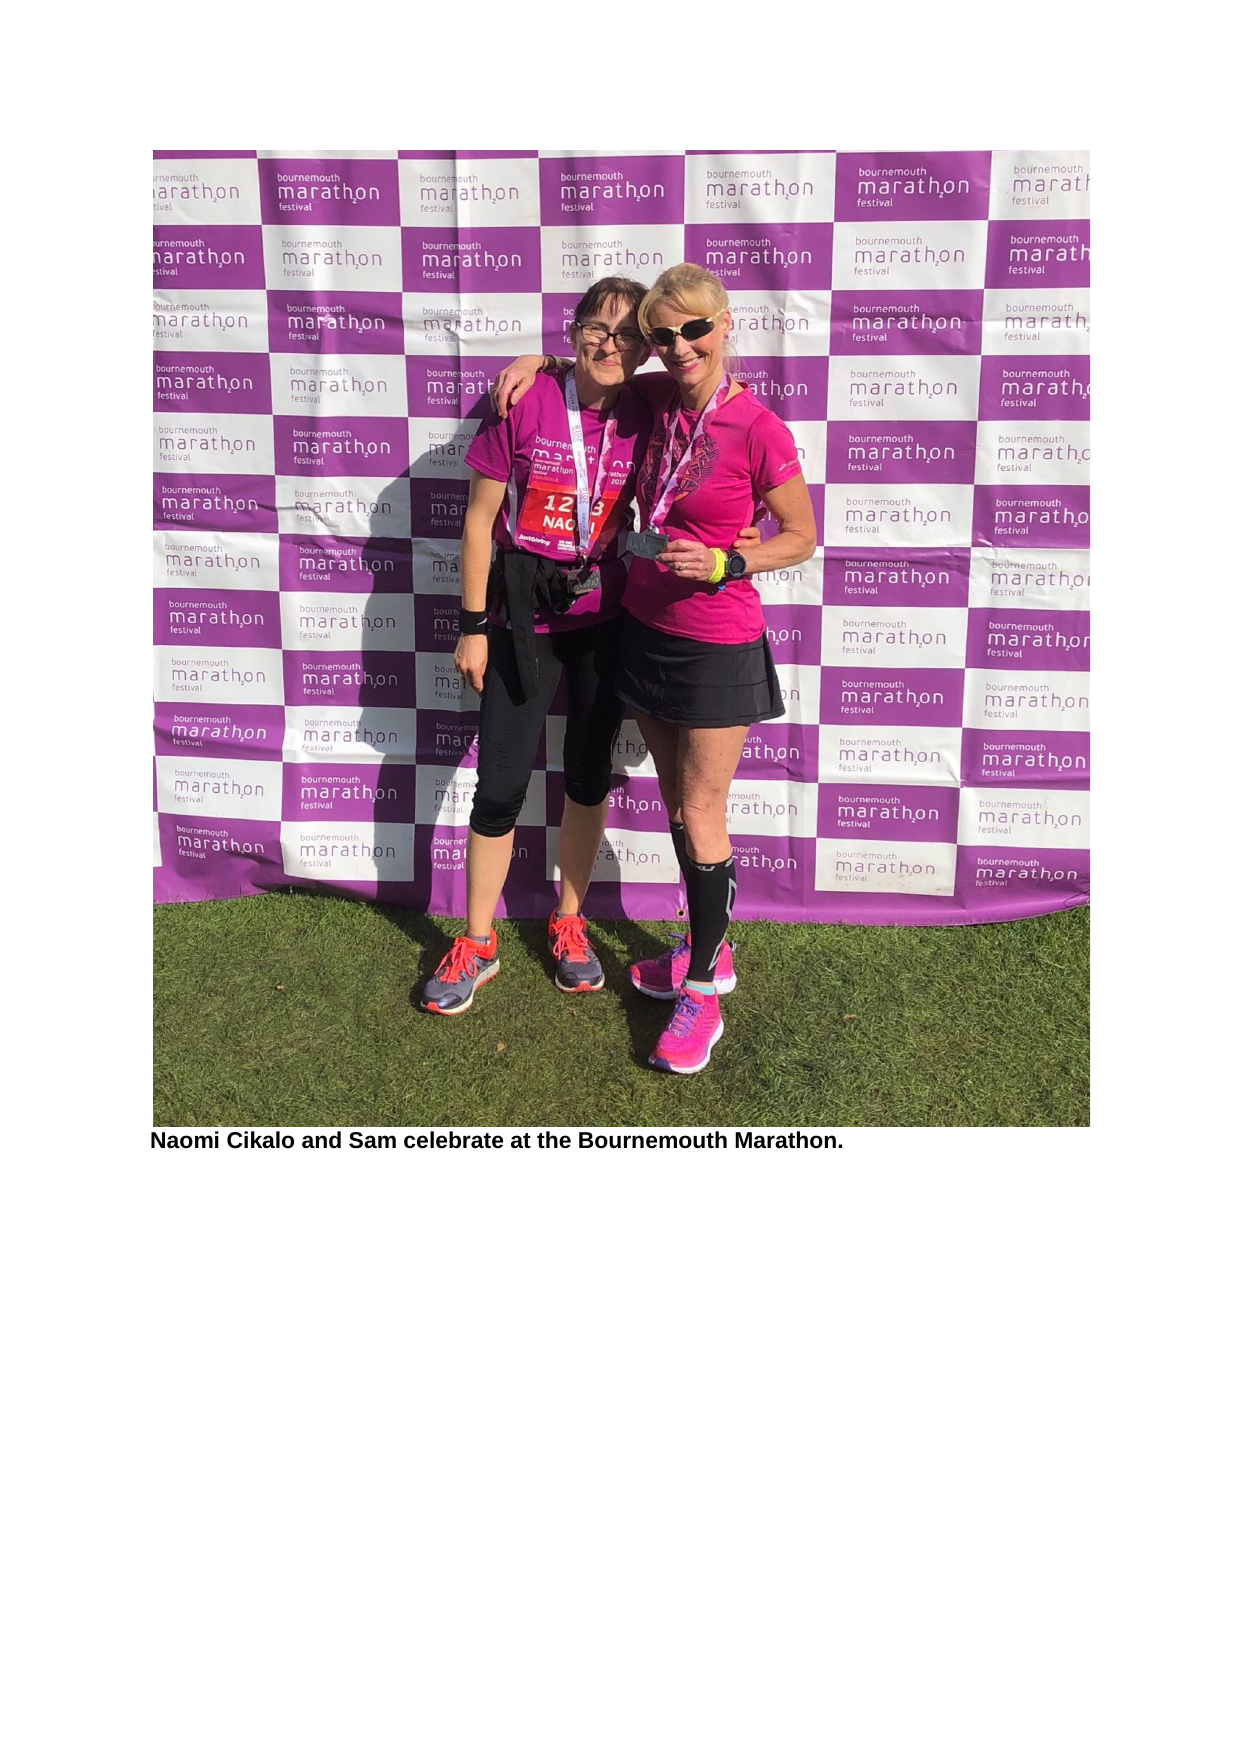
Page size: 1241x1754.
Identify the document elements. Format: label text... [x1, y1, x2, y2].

text Naomi Cikalo and Sam celebrate at the Bournemouth Marathon. [150, 1127, 1090, 1153]
picture [153, 150, 1091, 1127]
